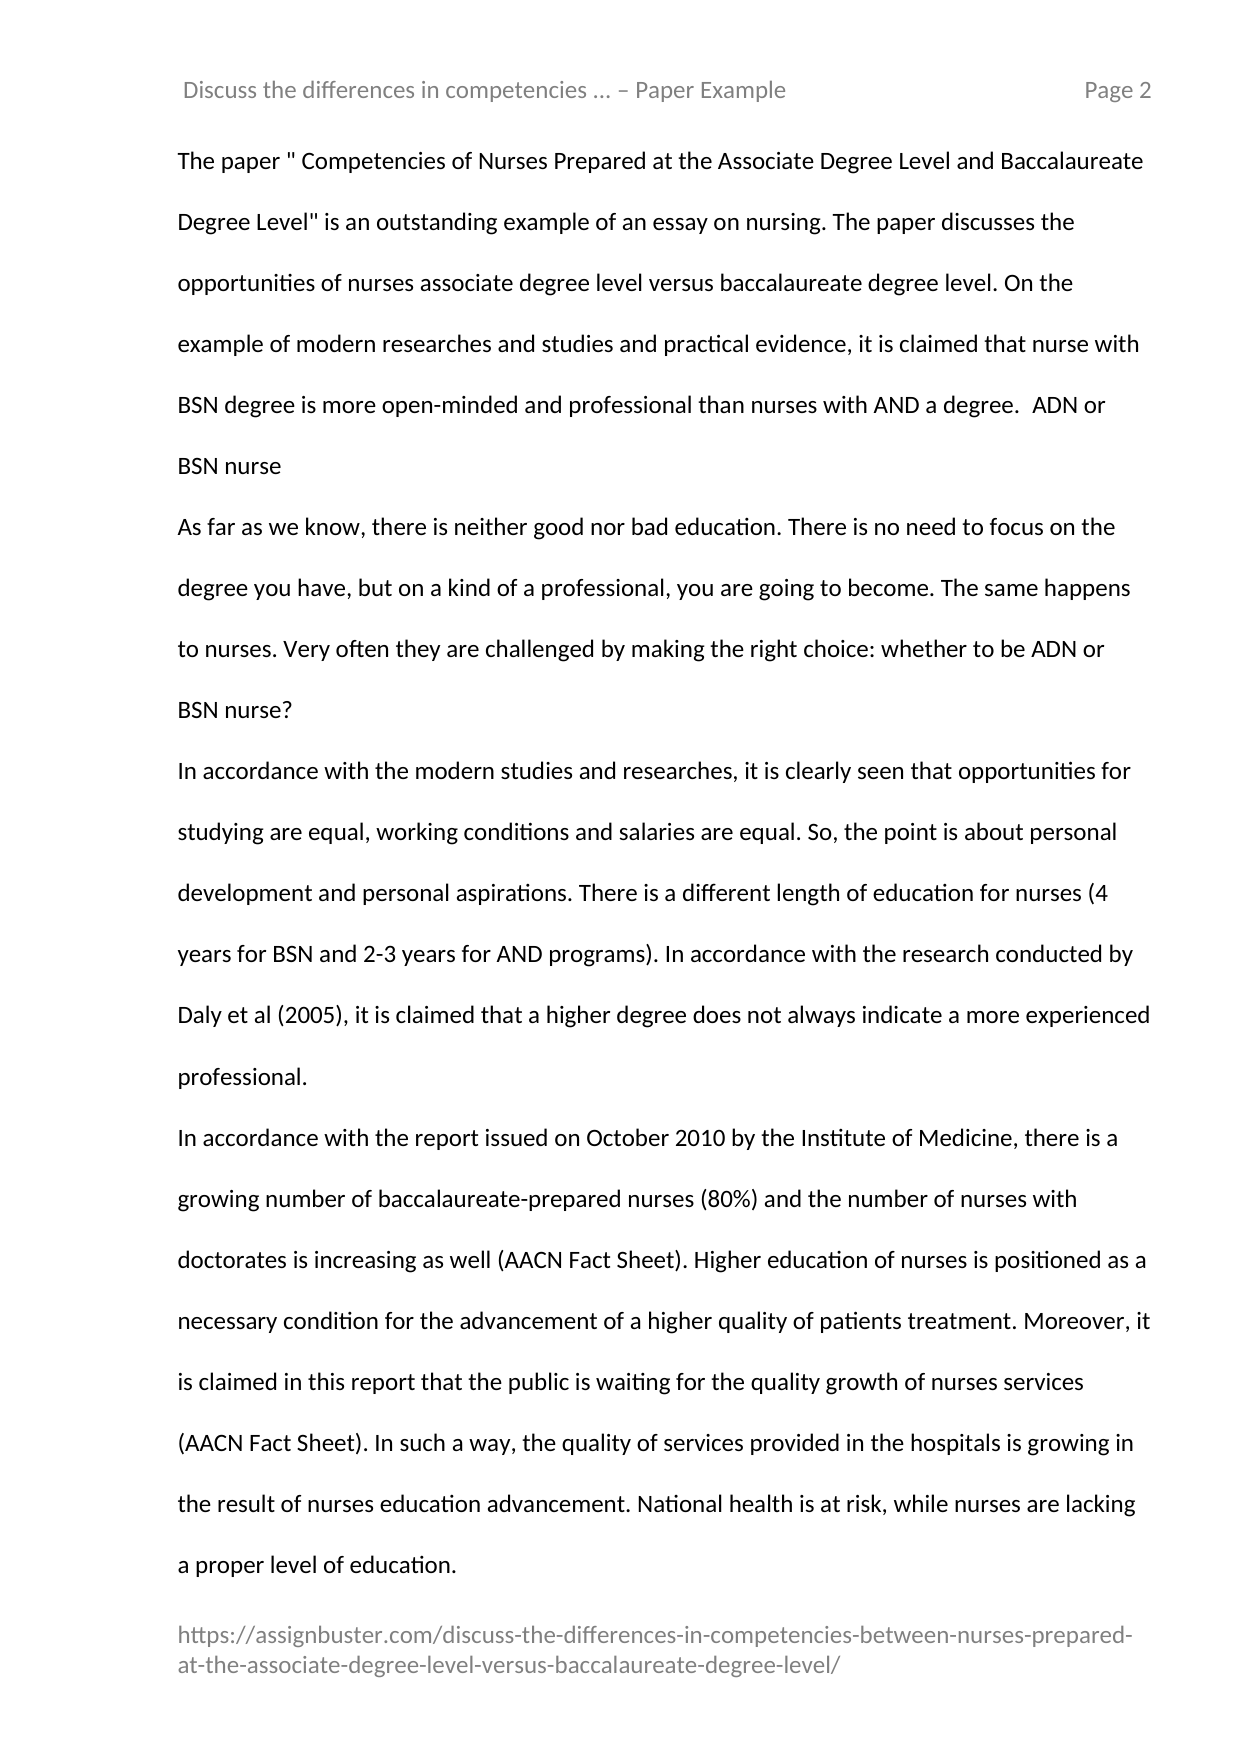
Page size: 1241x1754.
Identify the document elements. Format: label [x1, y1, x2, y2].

text [177, 145, 1152, 1579]
